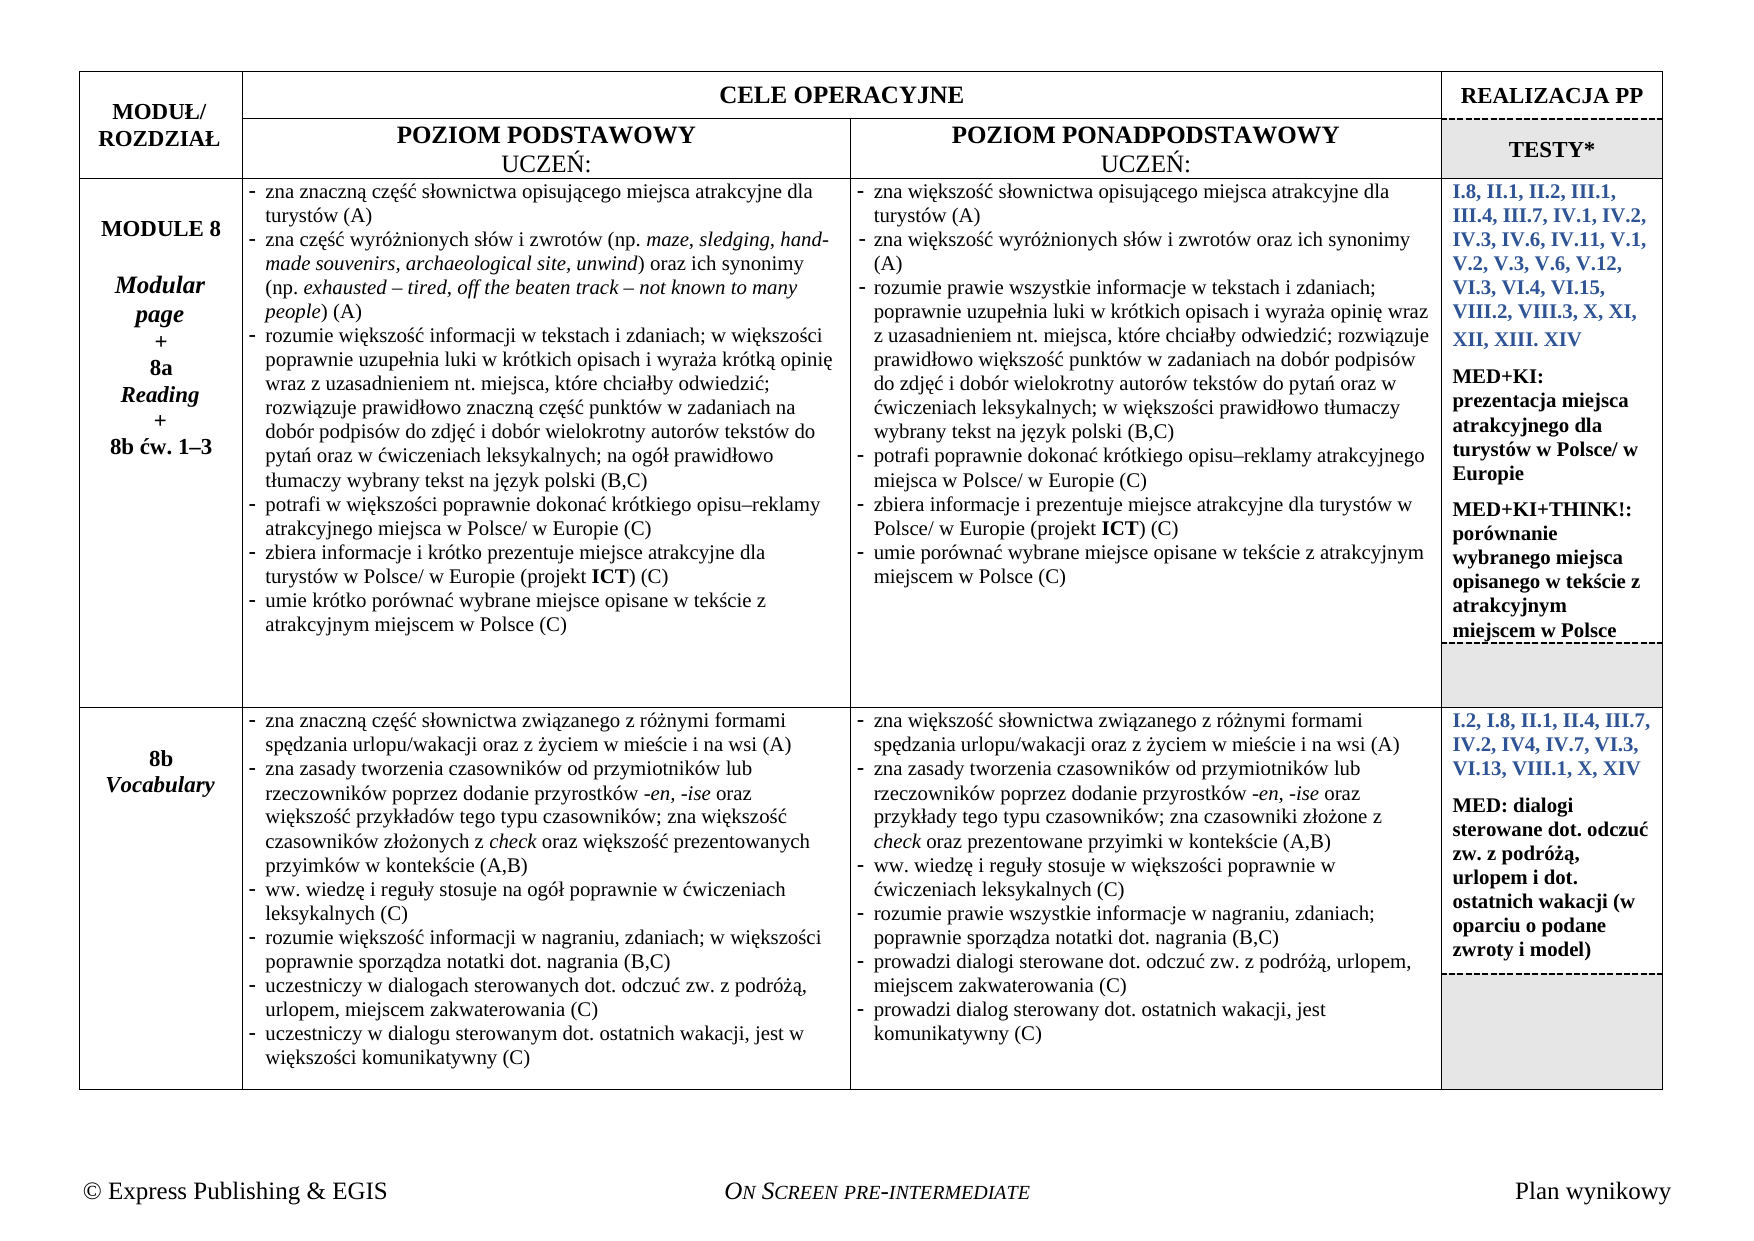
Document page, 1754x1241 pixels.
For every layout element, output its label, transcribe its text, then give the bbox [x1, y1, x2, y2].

table_cell MODULE 8 Modular page + 8a Reading + 8b ćw. 1–3 [80, 179, 242, 707]
table_cell I.2, I.8, II.1, II.4, III.7, IV.2, IV4, IV.7, VI.3, VI.13, VIII.1, X, XIV MED: dialogi sterowane dot. odczuć zw. z podróżą, urlopem i dot. ostatnich wakacji (w oparciu o podane zwroty i model) [1442, 708, 1662, 973]
table_cell [1442, 642, 1662, 707]
table_cell zna znaczną część słownictwa opisującego miejsca atrakcyjne dla turystów (A) zna część wyróżnionych słów i zwrotów (np. maze, sledging, hand-made souvenirs, archaeological site, unwind) oraz ich synonimy (np. exhausted – tired, off the beaten track – not known to many people) (A) rozumie większość informacji w tekstach i zdaniach; w większości poprawnie uzupełnia luki w krótkich opisach i wyraża krótką opinię wraz z uzasadnieniem nt. miejsca, które chciałby odwiedzić; rozwiązuje prawidłowo znaczną część punktów w zadaniach na dobór podpisów do zdjęć i dobór wielokrotny autorów tekstów do pytań oraz w ćwiczeniach leksykalnych; na ogół prawidłowo tłumaczy wybrany tekst na język polski (B,C) potrafi w większości poprawnie dokonać krótkiego opisu–reklamy atrakcyjnego miejsca w Polsce/ w Europie (C) zbiera informacje i krótko prezentuje miejsce atrakcyjne dla turystów w Polsce/ w Europie (projekt ICT) (C) umie krótko porównać wybrane miejsce opisane w tekście z atrakcyjnym miejscem w Polsce (C) [243, 179, 850, 707]
table_cell TESTY* [1442, 118, 1662, 178]
table_cell POZIOM PONADPODSTAWOWY UCZEŃ: [851, 119, 1441, 178]
table_cell zna większość słownictwa związanego z różnymi formami spędzania urlopu/wakacji oraz z życiem w mieście i na wsi (A) zna zasady tworzenia czasowników od przymiotników lub rzeczowników poprzez dodanie przyrostków -en, -ise oraz przykłady tego typu czasowników; zna czasowniki złożone z check oraz prezentowane przyimki w kontekście (A,B) ww. wiedzę i reguły stosuje w większości poprawnie w ćwiczeniach leksykalnych (C) rozumie prawie wszystkie informacje w nagraniu, zdaniach; poprawnie sporządza notatki dot. nagrania (B,C) prowadzi dialogi sterowane dot. odczuć zw. z podróżą, urlopem, miejscem zakwaterowania (C) prowadzi dialog sterowany dot. ostatnich wakacji, jest komunikatywny (C) [851, 708, 1441, 1089]
table_cell POZIOM PODSTAWOWY UCZEŃ: [243, 119, 850, 178]
table_cell [1442, 973, 1662, 1089]
table_header REALIZACJA PP [1442, 72, 1662, 118]
table_cell I.8, II.1, II.2, III.1, III.4, III.7, IV.1, IV.2, IV.3, IV.6, IV.11, V.1, V.2, V.3, V.6, V.12, VI.3, VI.4, VI.15, VIII.2, VIII.3, X, XI, XII, XIII. XIV MED+KI: prezentacja miejsca atrakcyjnego dla turystów w Polsce/ w Europie MED+KI+THINK!: porównanie wybranego miejsca opisanego w tekście z atrakcyjnym miejscem w Polsce [1442, 179, 1662, 642]
table_header CELE OPERACYJNE [243, 72, 1441, 118]
table_cell 8b Vocabulary [80, 708, 242, 1089]
table_cell zna większość słownictwa opisującego miejsca atrakcyjne dla turystów (A) zna większość wyróżnionych słów i zwrotów oraz ich synonimy (A) rozumie prawie wszystkie informacje w tekstach i zdaniach; poprawnie uzupełnia luki w krótkich opisach i wyraża opinię wraz z uzasadnieniem nt. miejsca, które chciałby odwiedzić; rozwiązuje prawidłowo większość punktów w zadaniach na dobór podpisów do zdjęć i dobór wielokrotny autorów tekstów do pytań oraz w ćwiczeniach leksykalnych; w większości prawidłowo tłumaczy wybrany tekst na język polski (B,C) potrafi poprawnie dokonać krótkiego opisu–reklamy atrakcyjnego miejsca w Polsce/ w Europie (C) zbiera informacje i prezentuje miejsce atrakcyjne dla turystów w Polsce/ w Europie (projekt ICT) (C) umie porównać wybrane miejsce opisane w tekście z atrakcyjnym miejscem w Polsce (C) [851, 179, 1441, 707]
table_cell zna znaczną część słownictwa związanego z różnymi formami spędzania urlopu/wakacji oraz z życiem w mieście i na wsi (A) zna zasady tworzenia czasowników od przymiotników lub rzeczowników poprzez dodanie przyrostków -en, -ise oraz większość przykładów tego typu czasowników; zna większość czasowników złożonych z check oraz większość prezentowanych przyimków w kontekście (A,B) ww. wiedzę i reguły stosuje na ogół poprawnie w ćwiczeniach leksykalnych (C) rozumie większość informacji w nagraniu, zdaniach; w większości poprawnie sporządza notatki dot. nagrania (B,C) uczestniczy w dialogach sterowanych dot. odczuć zw. z podróżą, urlopem, miejscem zakwaterowania (C) uczestniczy w dialogu sterowanym dot. ostatnich wakacji, jest w większości komunikatywny (C) [243, 708, 850, 1089]
table_header MODUŁ/ ROZDZIAŁ [80, 72, 242, 178]
